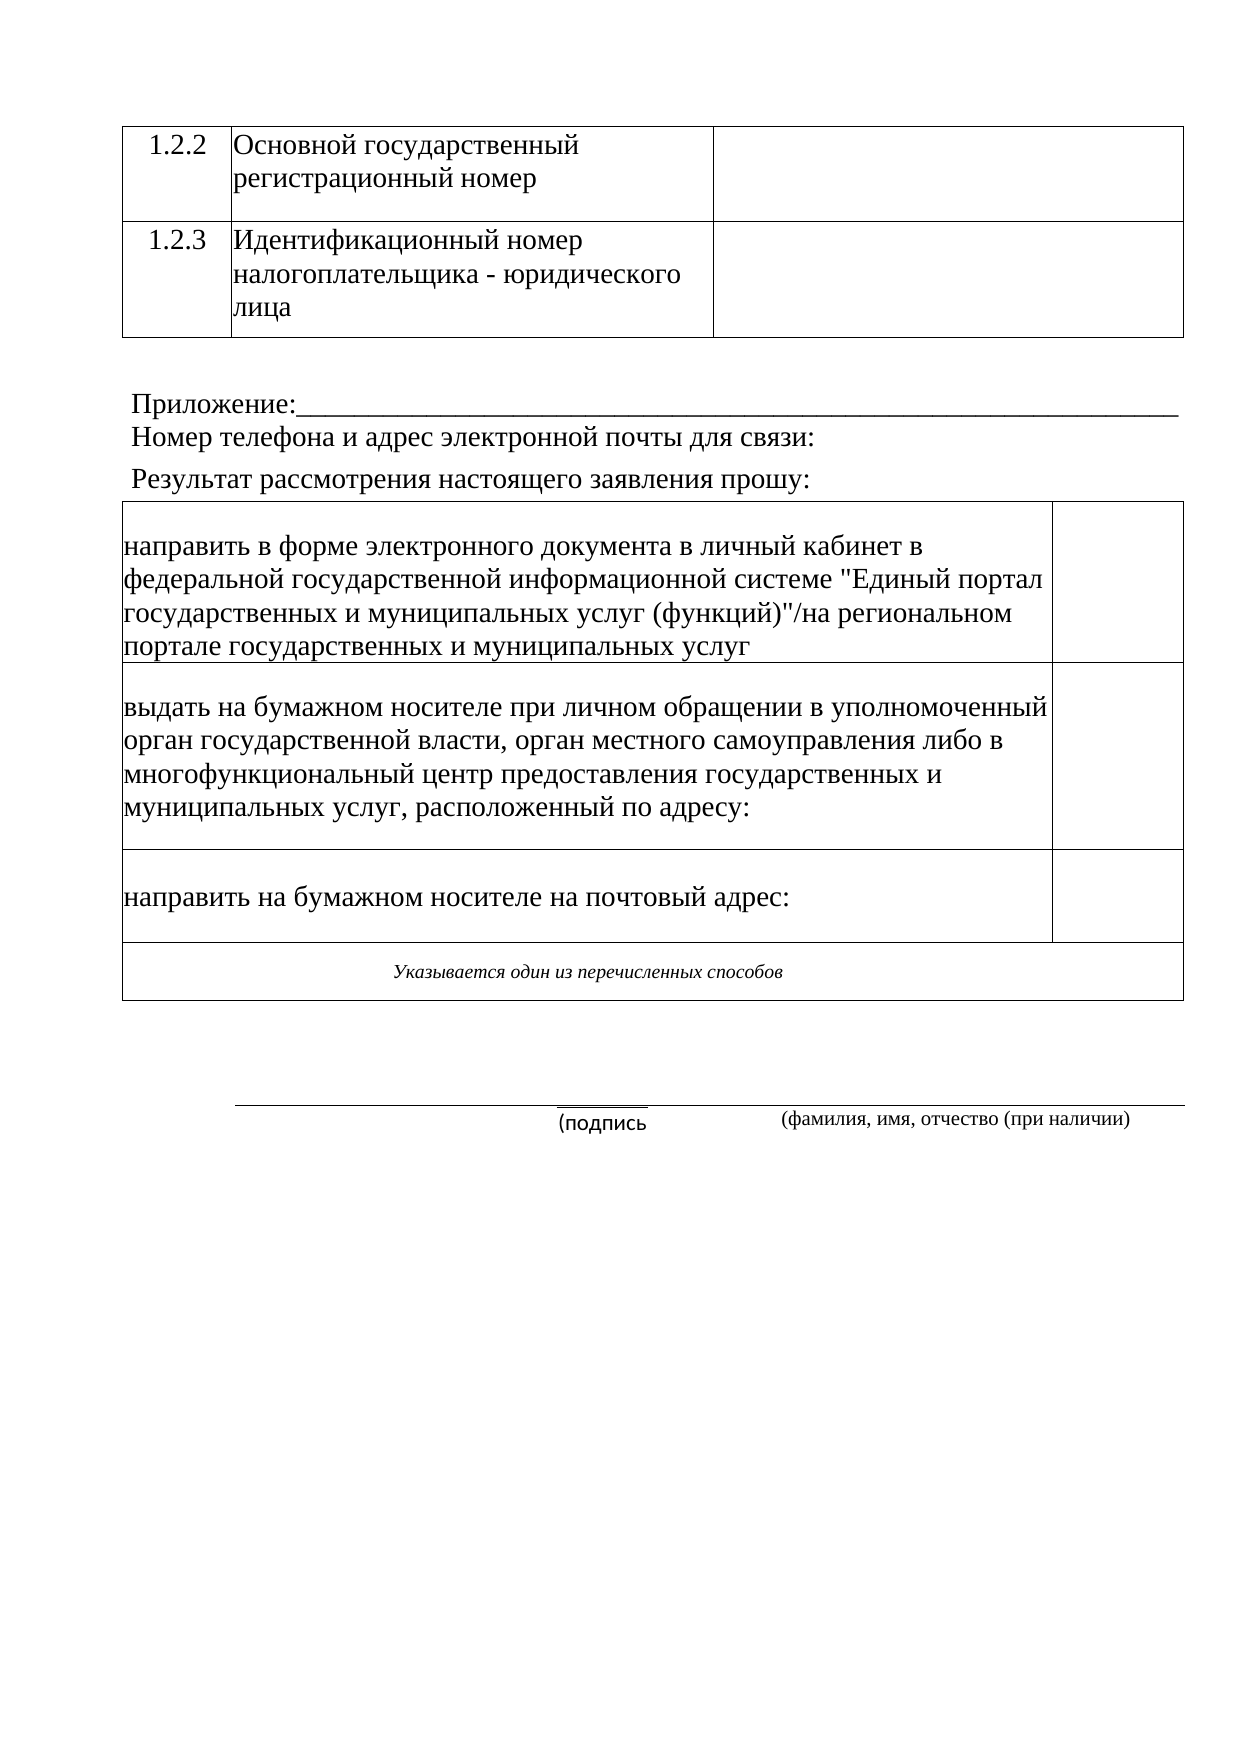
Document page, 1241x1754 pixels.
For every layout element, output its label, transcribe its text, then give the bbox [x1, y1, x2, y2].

text Номер телефона и адрес электронной почты для связи: [131, 419, 1185, 453]
table_cell направить на бумажном носителе на почтовый адрес: [123, 850, 1052, 942]
text Результат рассмотрения настоящего заявления прошу: [131, 461, 1185, 495]
text Приложение: [131, 386, 1185, 419]
table_header 1.2.2 [123, 127, 231, 221]
table_cell Указывается один из перечисленных способов [123, 943, 1053, 999]
table_cell [1053, 850, 1183, 942]
table_header [714, 127, 1183, 221]
table_header направить в форме электронного документа в личный кабинет в федеральной государственной информационной системе "Единый портал государственных и муниципальных услуг (функций)"/на региональном портале государственных и муниципальных услуг [123, 502, 1052, 662]
table_cell выдать на бумажном носителе при личном обращении в уполномоченный орган государственной власти, орган местного самоуправления либо в многофункциональный центр предоставления государственных и муниципальных услуг, расположенный по адресу: [123, 663, 1052, 848]
table_cell [714, 222, 1183, 337]
table_header [1053, 502, 1183, 662]
table_cell [1053, 663, 1183, 848]
table_header Основной государственный регистрационный номер [232, 127, 713, 221]
table_cell [1053, 943, 1183, 999]
table_cell Идентификационный номер налогоплательщика - юридического лица [232, 222, 713, 337]
text (фамилия, имя, отчество (при наличии) [235, 1106, 1185, 1130]
table_cell 1.2.3 [123, 222, 231, 337]
